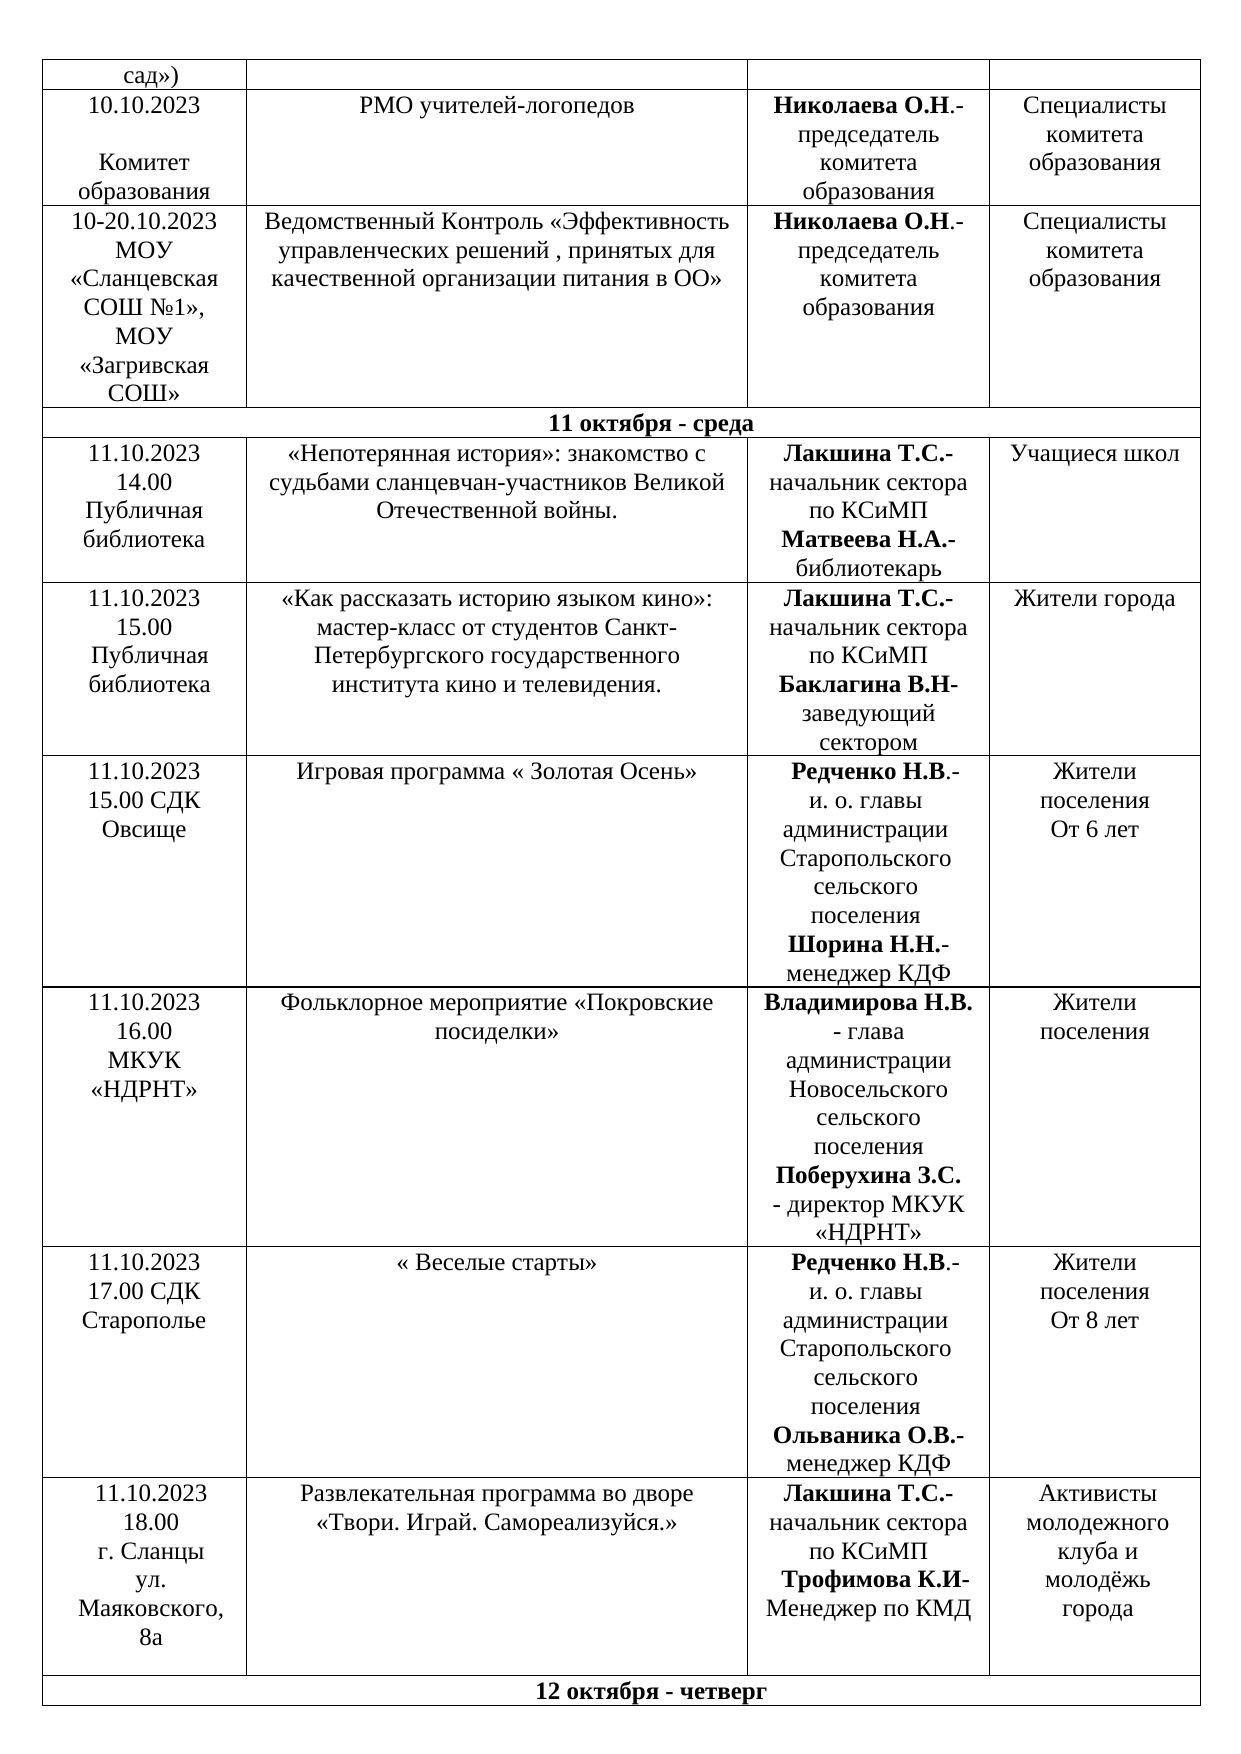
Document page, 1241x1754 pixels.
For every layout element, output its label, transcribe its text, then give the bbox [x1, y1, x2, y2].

table_cell Игровая программа « Золотая Осень» [247, 756, 747, 986]
table_cell Жители поселения [990, 988, 1200, 1246]
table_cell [247, 60, 747, 89]
table_cell 10.10.2023 Комитет образования [43, 90, 246, 205]
table_cell Специалисты комитета образования [990, 90, 1200, 205]
table_cell Специалисты комитета образования [990, 206, 1200, 407]
table_cell Активисты молодежного клуба и молодёжь города [990, 1478, 1200, 1675]
table_cell Развлекательная программа во дворе «Твори. Играй. Самореализуйся.» [247, 1478, 747, 1675]
table_cell Учащиеся школ [990, 438, 1200, 582]
table_cell Фольклорное мероприятие «Покровские посиделки» [247, 988, 747, 1246]
table_cell Редченко Н.В.- и. о. главы администрации Старопольского сельского поселения Ольваника О.В.- менеджер КДФ [748, 1247, 989, 1477]
table_cell 10-20.10.2023 МОУ «Сланцевская СОШ №1», МОУ «Загривская СОШ» [43, 206, 246, 407]
table_cell 11.10.2023 17.00 СДК Старополье [43, 1247, 246, 1477]
table_cell 11.10.2023 15.00 СДК Овсище [43, 756, 246, 986]
table_cell 11.10.2023 18.00 г. Сланцы ул. Маяковского, 8а [43, 1478, 246, 1675]
table_cell 11.10.2023 15.00 Публичная библиотека [43, 583, 246, 755]
table_cell Лакшина Т.С.- начальник сектора по КСиМП Трофимова К.И- Менеджер по КМД [748, 1478, 989, 1675]
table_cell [748, 60, 989, 89]
table_cell Владимирова Н.В. - глава администрации Новосельского сельского поселения Поберухина З.С. - директор МКУК «НДРНТ» [748, 988, 989, 1246]
table_cell Жители поселения От 6 лет [990, 756, 1200, 986]
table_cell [43, 60, 246, 89]
table_cell Ведомственный Контроль «Эффективность управленческих решений , принятых для качественной организации питания в ОО» [247, 206, 747, 407]
table_cell Николаева О.Н.-председатель комитета образования [748, 206, 989, 407]
table_cell « Веселые старты» [247, 1247, 747, 1477]
table_cell Жители города [990, 583, 1200, 755]
table_cell «Непотерянная история»: знакомство с судьбами сланцевчан-участников Великой Отечественной войны. [247, 438, 747, 582]
table_cell Лакшина Т.С.- начальник сектора по КСиМП Матвеева Н.А.- библиотекарь [748, 438, 989, 582]
table_cell РМО учителей-логопедов [247, 90, 747, 205]
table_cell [990, 60, 1200, 89]
table_cell 11 октября - среда [43, 408, 1200, 437]
table_cell 12 октября - четверг [43, 1676, 1200, 1704]
table_cell Жители поселения От 8 лет [990, 1247, 1200, 1477]
table_cell 11.10.2023 16.00 МКУК «НДРНТ» [43, 988, 246, 1246]
table_cell Редченко Н.В.- и. о. главы администрации Старопольского сельского поселения Шорина Н.Н.- менеджер КДФ [748, 756, 989, 986]
table_cell «Как рассказать историю языком кино»: мастер-класс от студентов Санкт-Петербургского государственного института кино и телевидения. [247, 583, 747, 755]
table_cell Николаева О.Н.-председатель комитета образования [748, 90, 989, 205]
table_cell 11.10.2023 14.00 Публичная библиотека [43, 438, 246, 582]
table_cell Лакшина Т.С.- начальник сектора по КСиМП Баклагина В.Н- заведующий сектором [748, 583, 989, 755]
